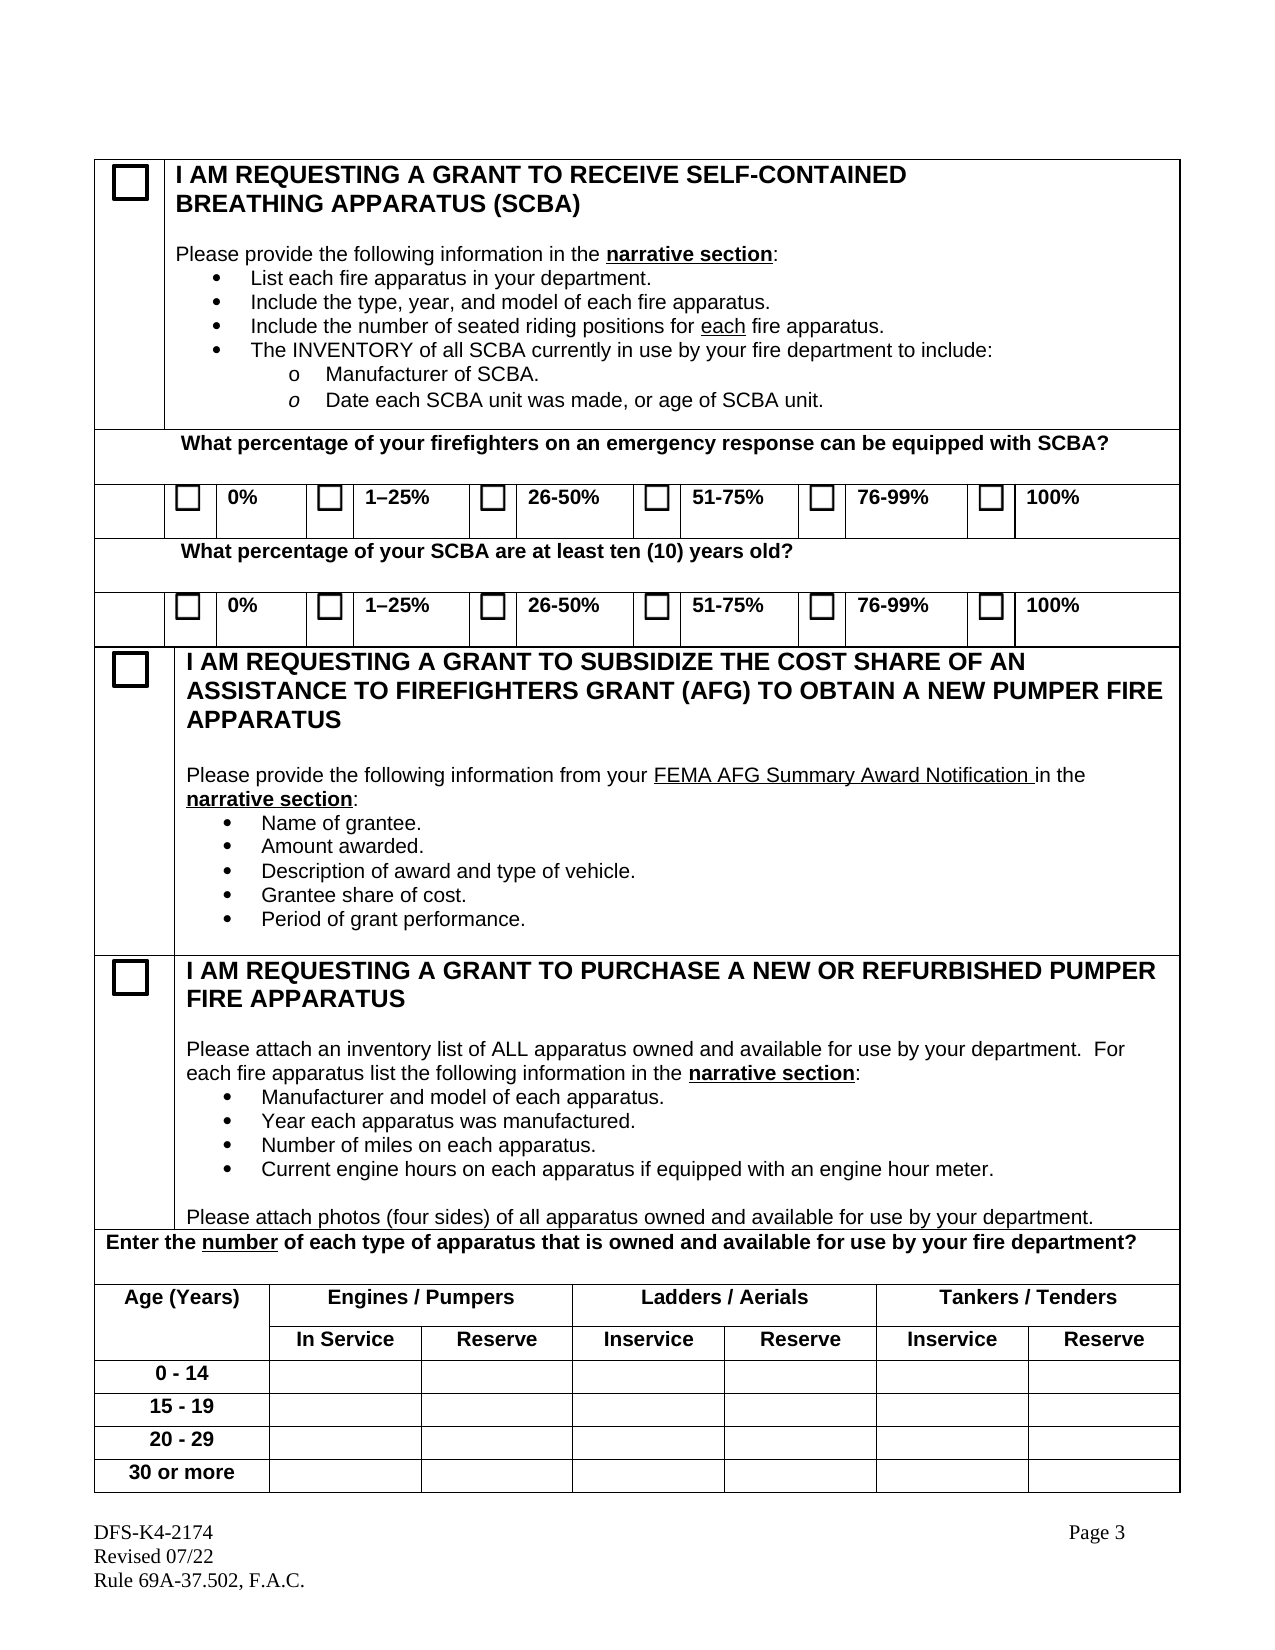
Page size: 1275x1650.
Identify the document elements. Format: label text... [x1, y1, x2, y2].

table_cell I AM REQUESTING A GRANT TO PURCHASE A NEW OR REFURBISHED PUMPER FIRE APPARATUS Please attach an inventory list of ALL apparatus owned and available for use by your department. For each fire apparatus list the following information in the narrative section: Manufacturer and model of each apparatus. Year each apparatus was manufactured. Number of miles on each apparatus. Current engine hours on each apparatus if equipped with an engine hour meter. Please attach photos (four sides) of all apparatus owned and available for use by your department. [175, 956, 1179, 1229]
table_cell [725, 1361, 876, 1393]
picture [809, 593, 835, 620]
table_cell [95, 593, 164, 646]
table_cell [1029, 1460, 1179, 1492]
picture [644, 484, 670, 511]
table_header [95, 160, 164, 429]
table_cell 0 - 14 [95, 1361, 269, 1393]
table_cell [634, 485, 680, 538]
table_cell [573, 1361, 724, 1393]
table_cell In Service [270, 1327, 421, 1360]
picture [480, 593, 506, 620]
table_cell [877, 1361, 1028, 1393]
table_cell [270, 1394, 421, 1426]
table_cell 30 or more [95, 1460, 269, 1492]
table_cell [307, 593, 353, 646]
table_cell [270, 1361, 421, 1393]
table_cell 26-50% [517, 485, 633, 538]
table_cell 20 - 29 [95, 1427, 269, 1459]
table_cell [1029, 1394, 1179, 1426]
picture [644, 593, 670, 620]
table_cell [307, 485, 353, 538]
table_cell Enter the number of each type of apparatus that is owned and available for use by your fire department? [95, 1230, 1179, 1283]
table_cell [95, 485, 164, 538]
table_cell [573, 1394, 724, 1426]
table_cell [1029, 1361, 1179, 1393]
picture [480, 484, 506, 511]
table_cell [634, 593, 680, 646]
table_cell [725, 1427, 876, 1459]
table_cell [165, 593, 216, 646]
table_cell [422, 1460, 572, 1492]
picture [809, 484, 835, 511]
table_cell 51-75% [681, 593, 798, 646]
table_cell [422, 1427, 572, 1459]
table_cell Inservice [573, 1327, 724, 1360]
table_cell [968, 593, 1014, 646]
table_cell Inservice [877, 1327, 1028, 1360]
table_cell [470, 593, 516, 646]
picture [175, 484, 201, 511]
table_cell 76-99% [846, 593, 967, 646]
table_cell What percentage of your firefighters on an emergency response can be equipped with SCBA? [95, 430, 1179, 483]
table_cell Tankers / Tenders [877, 1285, 1179, 1326]
table_cell What percentage of your SCBA are at least ten (10) years old? [95, 539, 1179, 592]
table_header I AM REQUESTING A GRANT TO RECEIVE SELF-CONTAINED BREATHING APPARATUS (SCBA) Please provide the following information in the narrative section: List each fire apparatus in your department. Include the type, year, and model of each fire apparatus. Include the number of seated riding positions for each fire apparatus. The INVENTORY of all SCBA currently in use by your fire department to include: Manufacturer of SCBA. Date each SCBA unit was made, or age of SCBA unit. [165, 160, 1179, 429]
picture [317, 593, 343, 620]
table_cell [95, 956, 174, 1229]
picture [978, 593, 1004, 620]
table_cell [799, 593, 845, 646]
table_cell [725, 1460, 876, 1492]
table_cell [422, 1361, 572, 1393]
table_cell I AM REQUESTING A GRANT TO SUBSIDIZE THE COST SHARE OF AN ASSISTANCE TO FIREFIGHTERS GRANT (AFG) TO OBTAIN A NEW PUMPER FIRE APPARATUS Please provide the following information from your FEMA AFG Summary Award Notification in the narrative section: Name of grantee. Amount awarded. Description of award and type of vehicle. Grantee share of cost. Period of grant performance. [175, 648, 1179, 954]
table_cell Reserve [422, 1327, 572, 1360]
table_cell 100% [1016, 593, 1179, 646]
table_cell Reserve [1029, 1327, 1179, 1360]
table_cell 51-75% [681, 485, 798, 538]
table_cell 26-50% [517, 593, 633, 646]
table_cell [877, 1427, 1028, 1459]
picture [317, 484, 343, 511]
table_cell [573, 1460, 724, 1492]
table_cell [470, 485, 516, 538]
table_cell Age (Years) [95, 1285, 269, 1360]
table_cell [877, 1394, 1028, 1426]
table_cell Engines / Pumpers [270, 1285, 572, 1326]
table_cell [270, 1460, 421, 1492]
table_cell Reserve [725, 1327, 876, 1360]
picture [175, 593, 201, 620]
table_cell 1–25% [354, 593, 469, 646]
picture [978, 484, 1004, 511]
table_cell [1029, 1427, 1179, 1459]
table_cell [422, 1394, 572, 1426]
table_cell [725, 1394, 876, 1426]
table_cell [165, 485, 216, 538]
table_cell [877, 1460, 1028, 1492]
table_cell [95, 648, 174, 954]
table_cell [799, 485, 845, 538]
table_cell [968, 485, 1014, 538]
table_cell 100% [1016, 485, 1179, 538]
table_cell 0% [217, 485, 306, 538]
table_cell 76-99% [846, 485, 967, 538]
table_cell [270, 1427, 421, 1459]
table_cell Ladders / Aerials [573, 1285, 876, 1326]
table_cell [573, 1427, 724, 1459]
table_cell 1–25% [354, 485, 469, 538]
table_cell 0% [217, 593, 306, 646]
table_cell 15 - 19 [95, 1394, 269, 1426]
